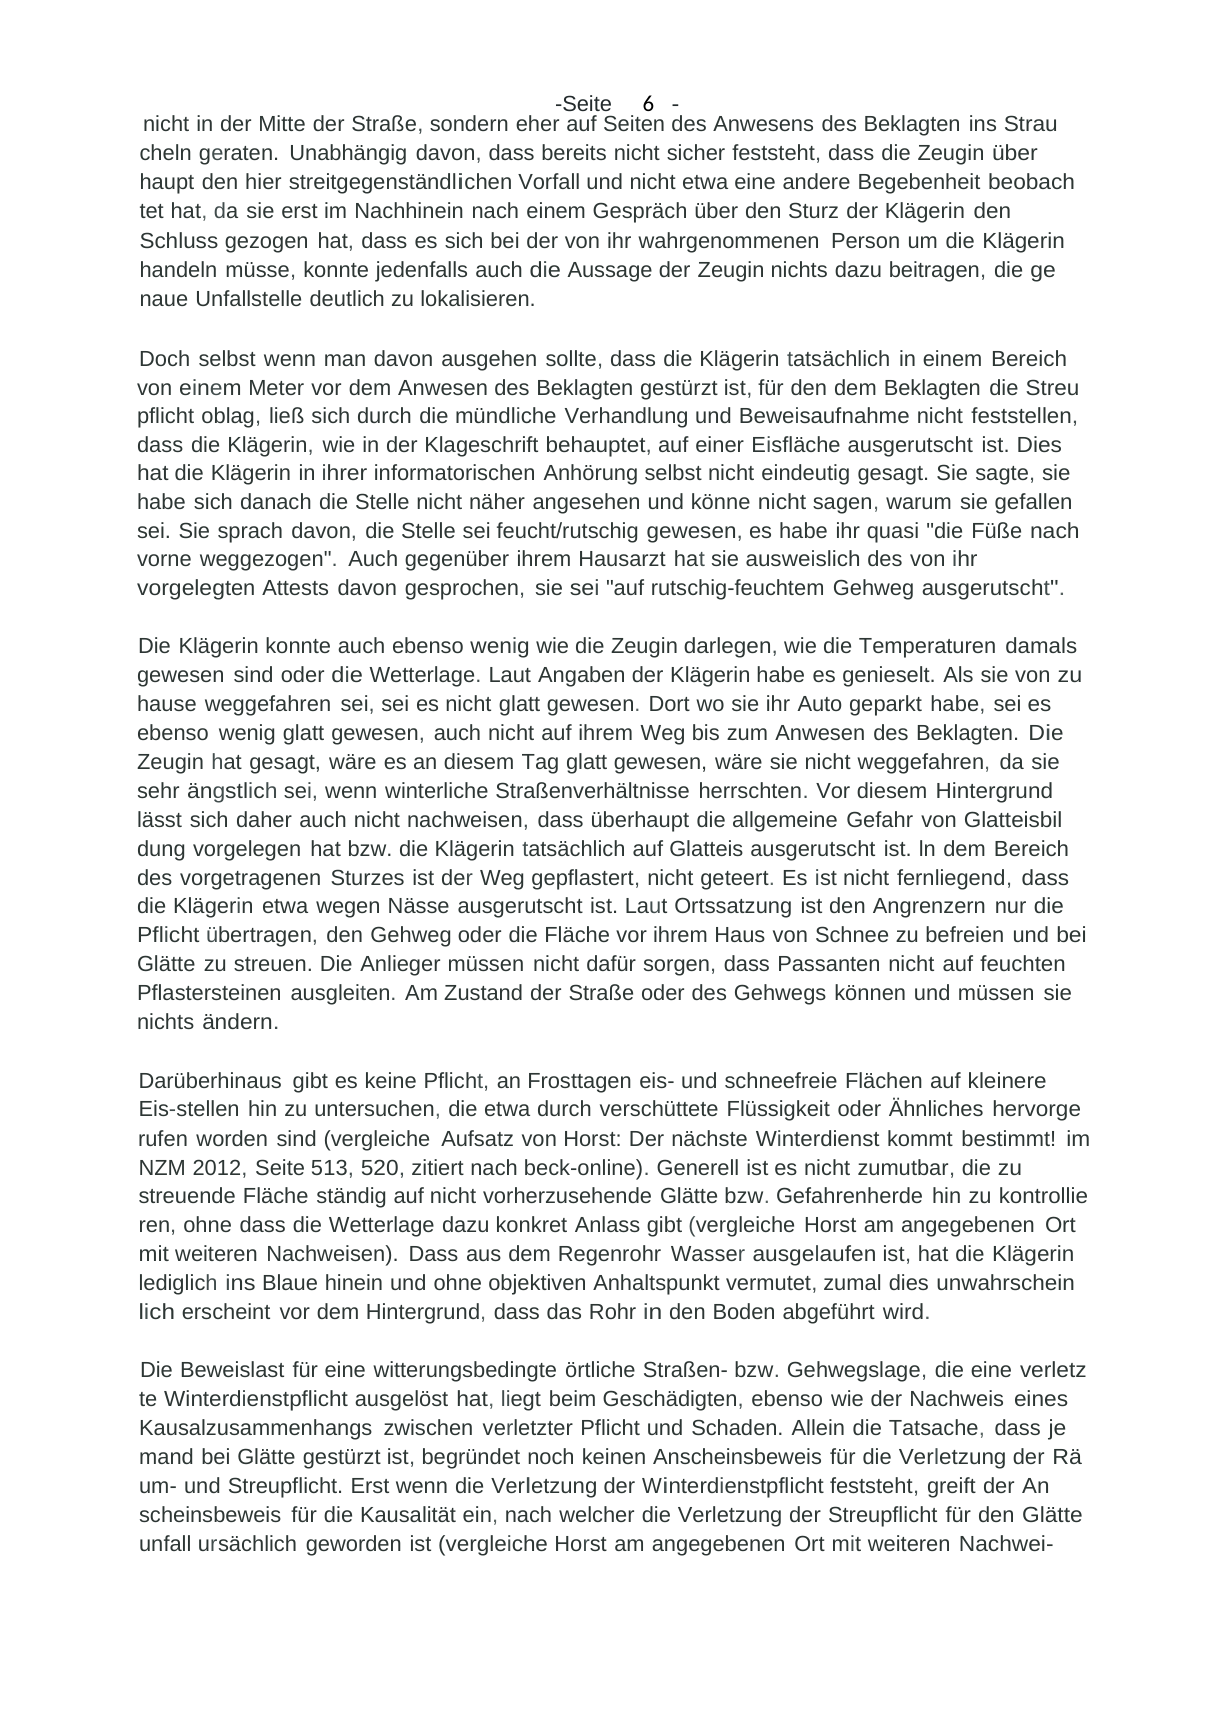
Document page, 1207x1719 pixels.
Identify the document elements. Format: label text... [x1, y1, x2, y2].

text Die Klägerin konnte auch ebenso wenig wie die Zeugin darlegen, wie die Temperaturen damals gewesen sind oder die Wetterlage. Laut Angaben der Klägerin habe es genieselt. Als sie von zu­ hause weggefahren sei, sei es nicht glatt gewesen. Dort wo sie ihr Auto geparkt habe, sei es ebenso wenig glatt gewesen, auch nicht auf ihrem Weg bis zum Anwesen des Beklagten. Die Zeugin hat gesagt, wäre es an diesem Tag glatt gewesen, wäre sie nicht weggefahren, da sie sehr ängstlich sei, wenn winterliche Straßenverhältnisse herrschten. Vor diesem Hintergrund lässt sich daher auch nicht nachweisen, dass überhaupt die allgemeine Gefahr von Glatteisbil­ dung vorgelegen hat bzw. die Klägerin tatsächlich auf Glatteis ausgerutscht ist. ln dem Bereich des vorgetragenen Sturzes ist der Weg gepflastert, nicht geteert. Es ist nicht fernliegend, dass die Klägerin etwa wegen Nässe ausgerutscht ist. Laut Ortssatzung ist den Angrenzern nur die Pflicht übertragen, den Gehweg oder die Fläche vor ihrem Haus von Schnee zu befreien und bei Glätte zu streuen. Die Anlieger müssen nicht dafür sorgen, dass Passanten nicht auf feuchten Pflastersteinen ausgleiten. Am Zustand der Straße oder des Gehwegs können und müssen sie nichts ändern. [137, 633, 1098, 1034]
text nicht in der Mitte der Straße, sondern eher auf Seiten des Anwesens des Beklagten ins Strau­ cheln geraten. Unabhängig davon, dass bereits nicht sicher feststeht, dass die Zeugin über­ haupt den hier streitgegenständlichen Vorfall und nicht etwa eine andere Begebenheit beobach­ tet hat, da sie erst im Nachhinein nach einem Gespräch über den Sturz der Klägerin den Schluss gezogen hat, dass es sich bei der von ihr wahrgenommenen Person um die Klägerin handeln müsse, konnte jedenfalls auch die Aussage der Zeugin nichts dazu beitragen, die ge­ naue Unfallstelle deutlich zu lokalisieren. [139, 111, 1092, 311]
text Die Beweislast für eine witterungsbedingte örtliche Straßen- bzw. Gehwegslage, die eine verletz­ te Winterdienstpflicht ausgelöst hat, liegt beim Geschädigten, ebenso wie der Nachweis eines Kausalzusammenhangs zwischen verletzter Pflicht und Schaden. Allein die Tatsache, dass je­ mand bei Glätte gestürzt ist, begründet noch keinen Anscheinsbeweis für die Verletzung der Rä­ um- und Streupflicht. Erst wenn die Verletzung der Winterdienstpflicht feststeht, greift der An­ scheinsbeweis für die Kausalität ein, nach welcher die Verletzung der Streupflicht für den Glätte­ unfall ursächlich geworden ist (vergleiche Horst am angegebenen Ort mit weiteren Nachwei- [139, 1357, 1108, 1556]
text Darüberhinaus gibt es keine Pflicht, an Frosttagen eis- und schneefreie Flächen auf kleinere [138, 1067, 1117, 1093]
text rufen worden sind (vergleiche Aufsatz von Horst: Der nächste Winterdienst kommt bestimmt! im NZM 2012, Seite 513, 520, zitiert nach beck-online). Generell ist es nicht zumutbar, die zu streuende Fläche ständig auf nicht vorherzusehende Glätte bzw. Gefahrenherde hin zu kontrollie­ ren, ohne dass die Wetterlage dazu konkret Anlass gibt (vergleiche Horst am angegebenen Ort mit weiteren Nachweisen). Dass aus dem Regenrohr Wasser ausgelaufen ist, hat die Klägerin lediglich ins Blaue hinein und ohne objektiven Anhaltspunkt vermutet, zumal dies unwahrschein­ lich erscheint vor dem Hintergrund, dass das Rohr in den Boden abgeführt wird. [138, 1126, 1109, 1324]
text Doch selbst wenn man davon ausgehen sollte, dass die Klägerin tatsächlich in einem Bereich von einem Meter vor dem Anwesen des Beklagten gestürzt ist, für den dem Beklagten die Streu­ pflicht oblag, ließ sich durch die mündliche Verhandlung und Beweisaufnahme nicht feststellen, dass die Klägerin, wie in der Klageschrift behauptet, auf einer Eisfläche ausgerutscht ist. Dies hat die Klägerin in ihrer informatorischen Anhörung selbst nicht eindeutig gesagt. Sie sagte, sie habe sich danach die Stelle nicht näher angesehen und könne nicht sagen, warum sie gefallen sei. Sie sprach davon, die Stelle sei feucht/rutschig gewesen, es habe ihr quasi "die Füße nach vorne weggezogen". Auch gegenüber ihrem Hausarzt hat sie ausweislich des von ihr vorgelegten Attests davon gesprochen, sie sei "auf rutschig-feuchtem Gehweg ausgerutscht". [137, 346, 1098, 600]
text Eis-stellen hin zu untersuchen, die etwa durch verschüttete Flüssigkeit oder Ähnliches hervorge­ [138, 1096, 1117, 1121]
